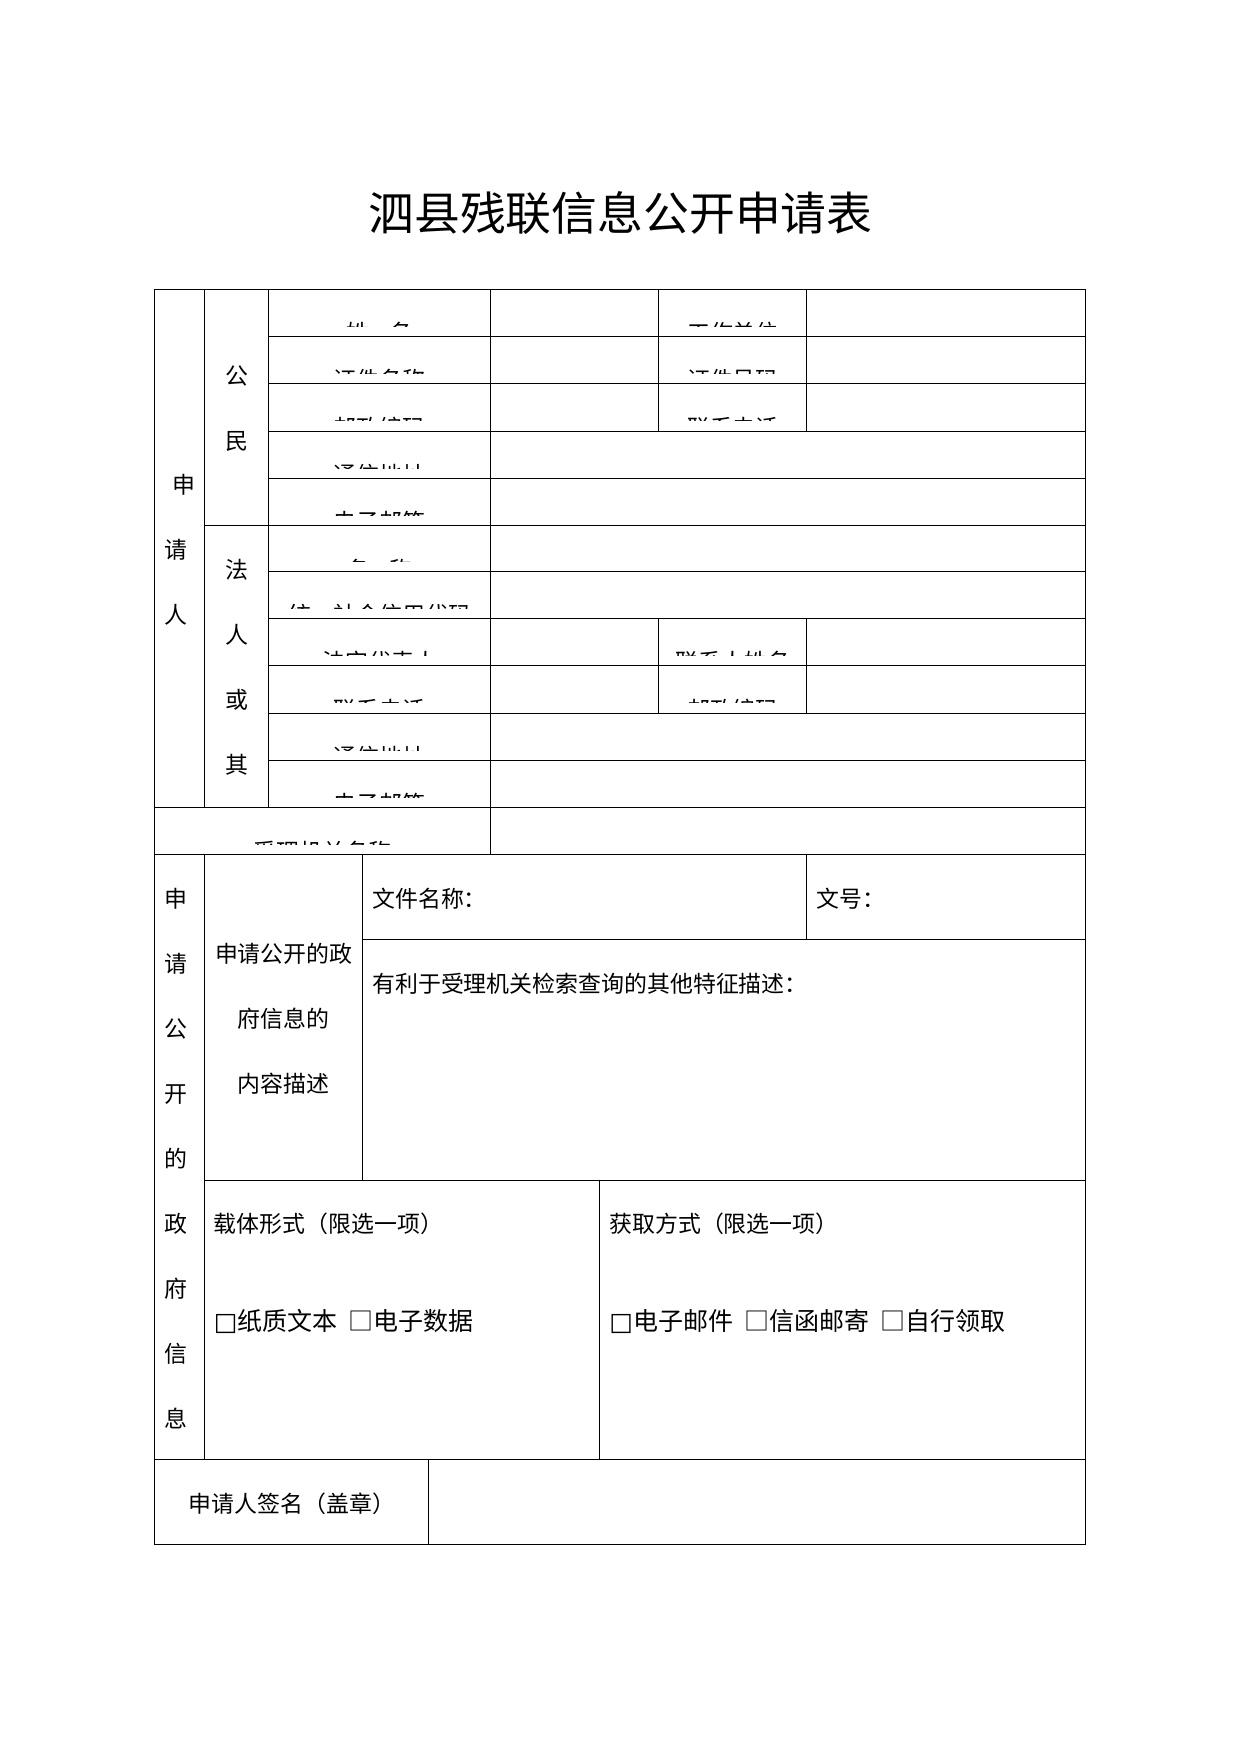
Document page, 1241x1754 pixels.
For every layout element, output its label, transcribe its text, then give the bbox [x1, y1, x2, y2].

table_header 公民 [205, 290, 268, 525]
table_cell [807, 666, 1085, 712]
table_cell [491, 572, 1085, 618]
table_cell 申请公开的政府信息的 内容描述 [205, 855, 362, 1179]
table_cell 通信地址 [269, 714, 490, 760]
table_cell 通信地址 [269, 432, 490, 478]
table_cell [491, 384, 658, 431]
table_cell 联系人姓名 [659, 619, 806, 665]
table_cell 证件号码 [659, 337, 806, 383]
table_cell [807, 619, 1085, 665]
table_cell [429, 1460, 1085, 1544]
table_header 姓 名 [269, 290, 490, 336]
table_cell 统一社会信用代码 [269, 572, 490, 618]
table_cell 邮政编码 [659, 666, 806, 712]
table_cell 文件名称： [363, 855, 806, 939]
table_cell 受理机关名称 [155, 808, 490, 854]
table_cell [491, 526, 1085, 571]
table_cell 申请人签名（盖章） [155, 1460, 428, 1544]
table_cell 名 称 [269, 526, 490, 571]
table_cell [491, 808, 1085, 854]
table_cell 法人或其他组织 [205, 526, 268, 807]
table_cell 联系电话 [659, 384, 806, 431]
table_cell [807, 337, 1085, 383]
table_header 工作单位 [659, 290, 806, 336]
text 泗县残联信息公开申请表 [187, 162, 1053, 259]
table_header 申请人 [155, 290, 204, 807]
table_cell 有利于受理机关检索查询的其他特征描述： [363, 940, 1085, 1179]
table_cell [491, 337, 658, 383]
table_cell 载体形式（限选一项） □纸质文本 □电子数据 [205, 1181, 599, 1459]
table_cell [491, 761, 1085, 807]
table_cell 证件名称 [269, 337, 490, 383]
table_header [491, 290, 658, 336]
table_cell [807, 384, 1085, 431]
table_cell 法定代表人 [269, 619, 490, 665]
table_cell 邮政编码 [269, 384, 490, 431]
table_cell 文号： [807, 855, 1085, 939]
table_cell 获取方式（限选一项） □电子邮件 □信函邮寄 □自行领取 [600, 1181, 1085, 1459]
table_cell [491, 479, 1085, 525]
table_cell 电子邮箱 [269, 761, 490, 807]
table_cell [491, 666, 658, 712]
table_cell [491, 619, 658, 665]
table_cell 电子邮箱 [269, 479, 490, 525]
table_cell [491, 432, 1085, 478]
table_cell 联系电话 [269, 666, 490, 712]
table_cell [491, 714, 1085, 760]
table_cell 申请公开的政府信息 [155, 855, 204, 1459]
table_header [807, 290, 1085, 336]
